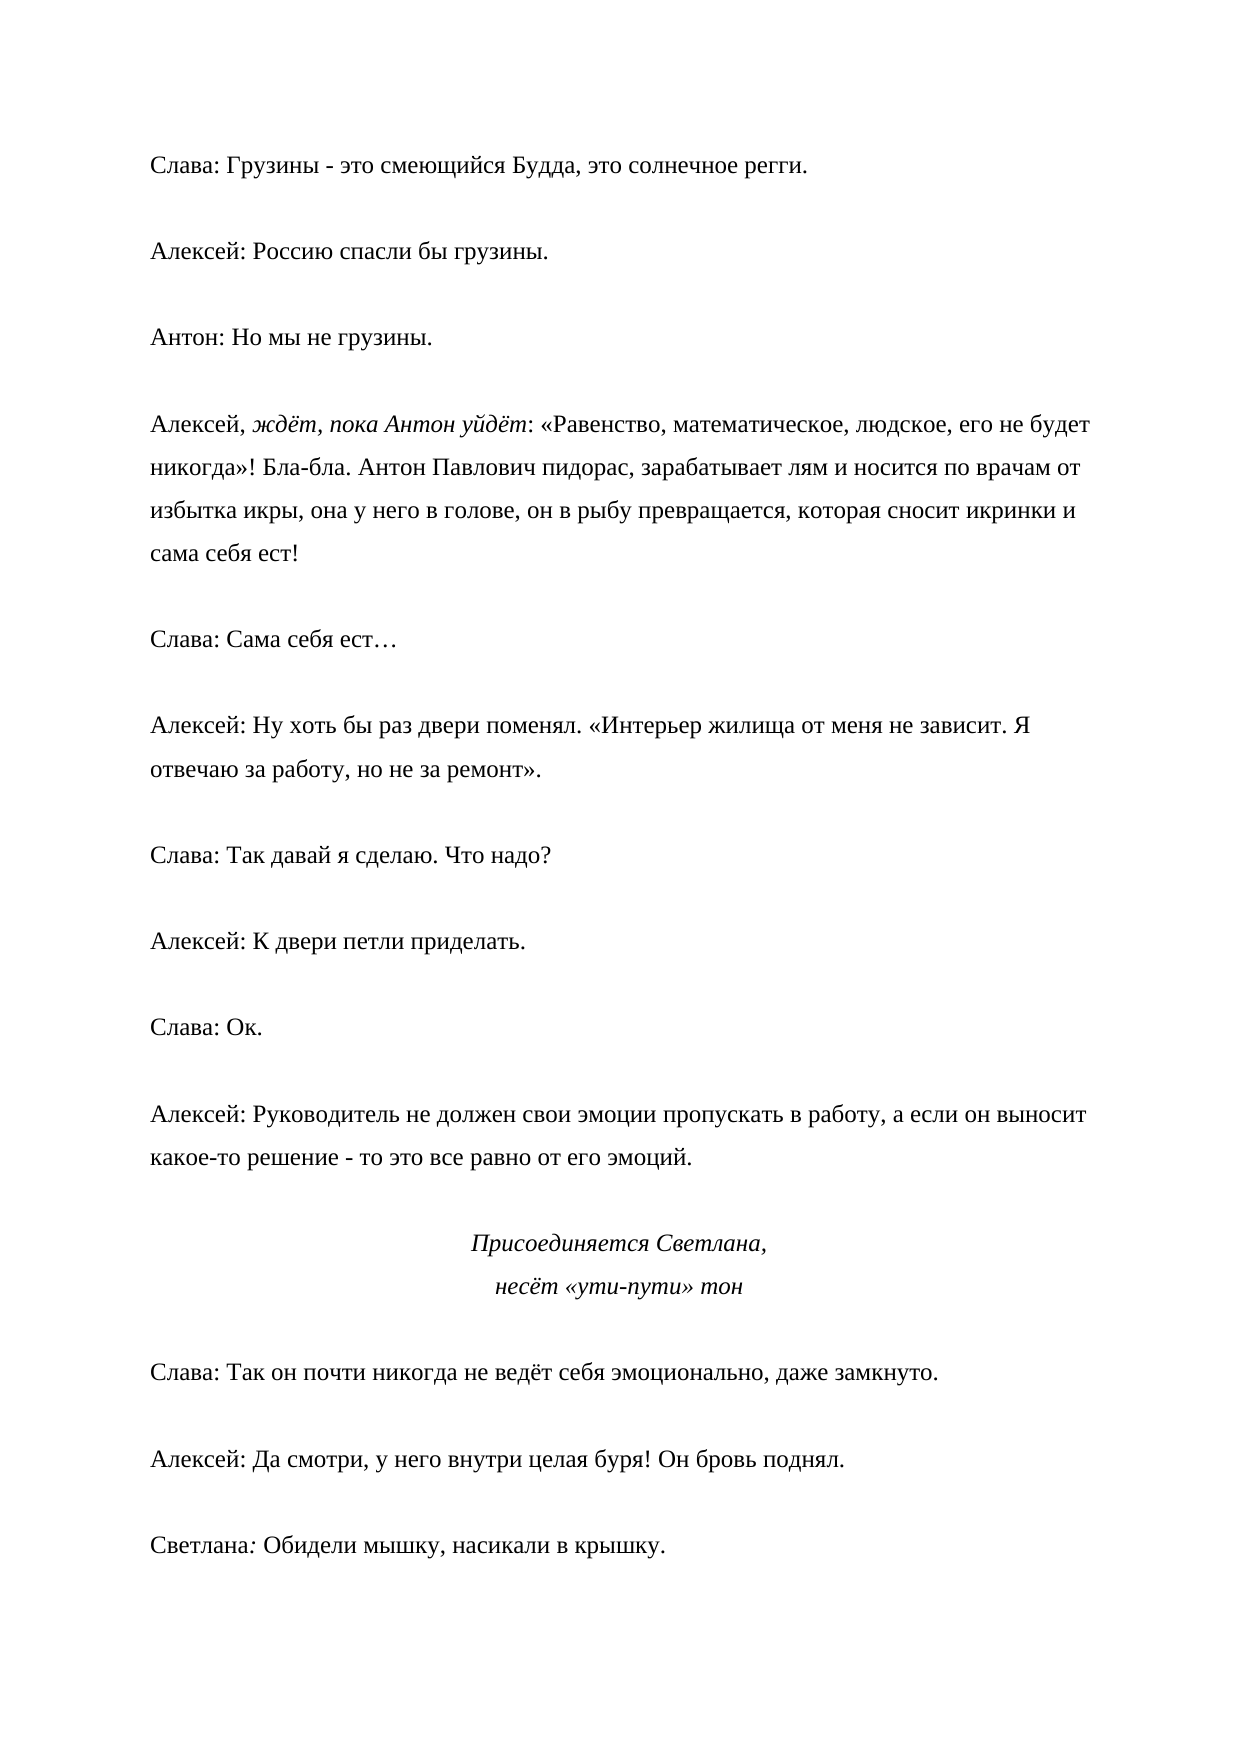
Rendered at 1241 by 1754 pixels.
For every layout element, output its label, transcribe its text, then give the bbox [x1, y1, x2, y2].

text Слава: Грузины - это смеющийся Будда, это солнечное регги. [150, 150, 1090, 179]
text Алексей: Руководитель не должен свои эмоции пропускать в работу, а если он выносит какое-то решение - то это все равно от его эмоций. [150, 1099, 1090, 1171]
text Алексей: Да смотри, у него внутри целая буря! Он бровь поднял. [150, 1444, 1090, 1472]
text Слава: Сама себя ест… [150, 624, 1090, 653]
text Алексей: Ну хоть бы раз двери поменял. «Интерьер жилища от меня не зависит. Я отвечаю за работу, но не за ремонт». [150, 711, 1090, 782]
text Слава: Ок. [150, 1012, 1090, 1041]
text Алексей: Россию спасли бы грузины. [150, 236, 1090, 265]
text Слава: Так он почти никогда не ведёт себя эмоционально, даже замкнуто. [150, 1357, 1090, 1386]
text Алексей: К двери петли приделать. [150, 926, 1090, 955]
text Слава: Так давай я сделаю. Что надо? [150, 840, 1090, 869]
text Алексей, ждёт, пока Антон уйдёт: «Равенство, математическое, людское, его не будет никогда»! Бла-бла. Антон Павлович пидорас, зарабатывает лям и носится по врачам от избытка икры, она у него в голове, он в рыбу превращается, которая сносит икринки и сама себя ест! [150, 409, 1090, 567]
text Антон: Но мы не грузины. [150, 322, 1090, 351]
text несёт «ути-пути» тон [150, 1271, 1090, 1300]
text Присоединяется Светлана, [150, 1228, 1090, 1257]
text Светлана: Обидели мышку, насикали в крышку. [150, 1530, 1090, 1559]
